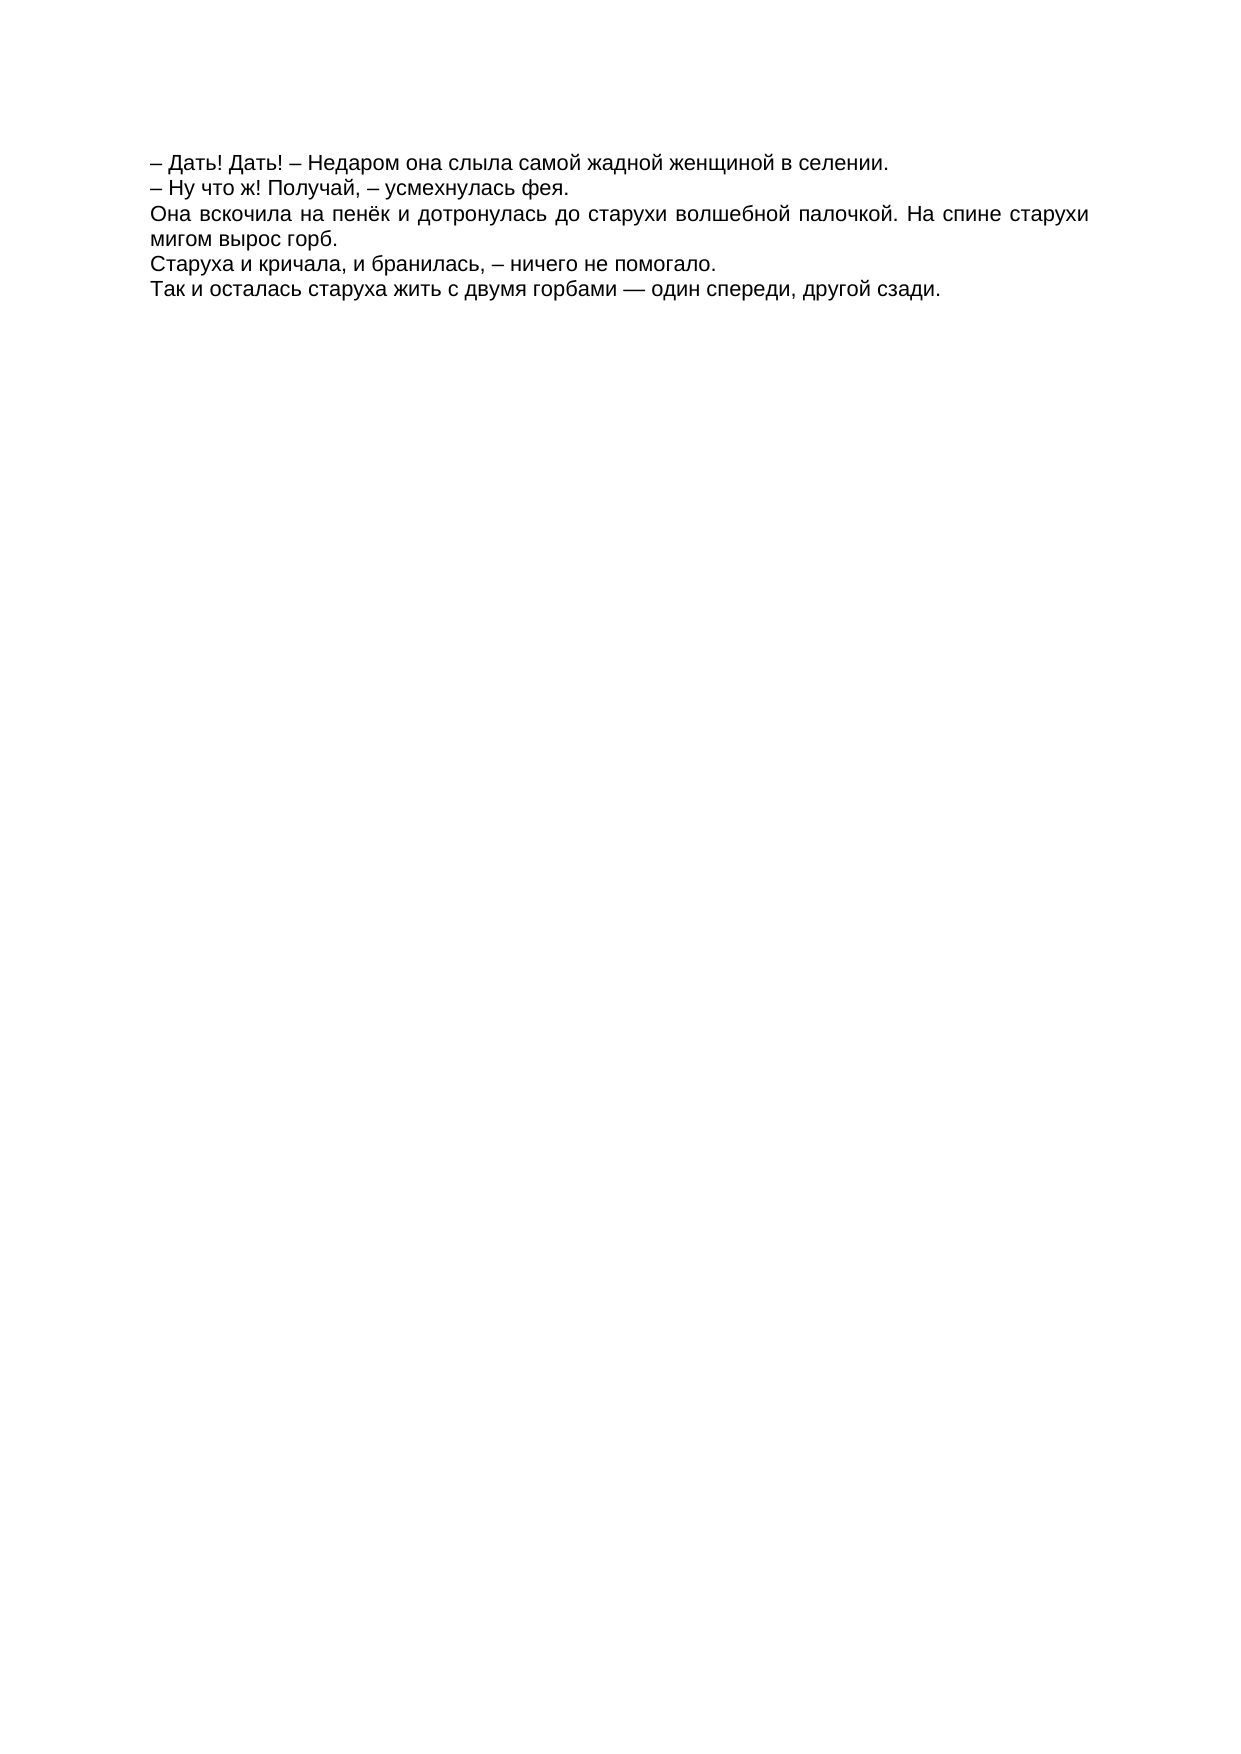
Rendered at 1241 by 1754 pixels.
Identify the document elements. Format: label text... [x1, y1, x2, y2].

text – Дать! Дать! – Недаром она слыла самой жадной женщиной в селении. [150, 150, 1090, 175]
text Старуха и кричала, и бранилась, – ничего не помогало. [150, 251, 1090, 276]
text Так и осталась старуха жить с двумя горбами — один спереди, другой сзади. [150, 276, 1090, 301]
text – Ну что ж! Получай, – усмехнулась фея. [150, 175, 1090, 200]
text Она вскочила на пенёк и дотронулась до старухи волшебной палочкой. На спине старухи мигом вырос горб. [150, 200, 1090, 251]
